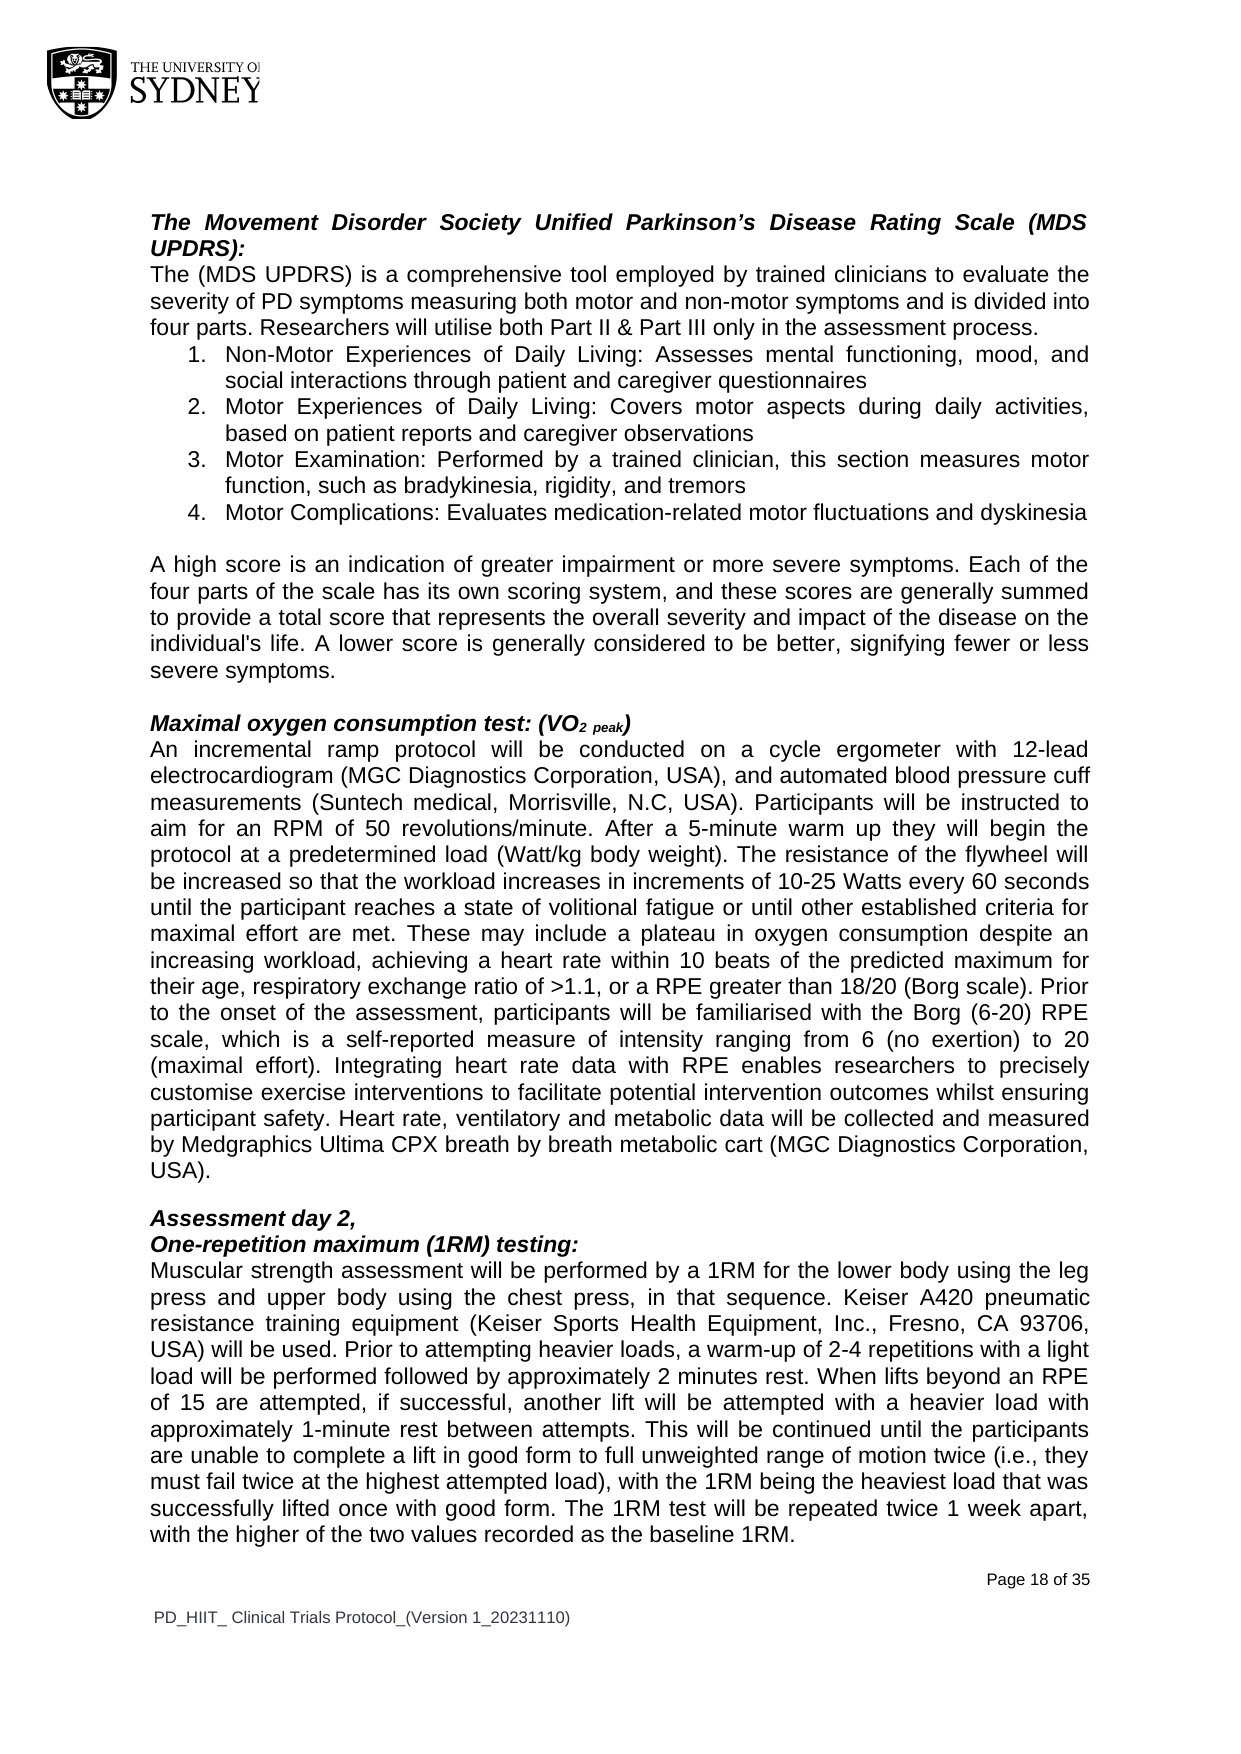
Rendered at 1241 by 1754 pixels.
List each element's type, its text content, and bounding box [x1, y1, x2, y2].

text The Movement Disorder Society Unified Parkinson’s Disease Rating Scale (MDS UPDRS): [150, 209, 1090, 261]
list Motor Examination: Performed by a trained clinician, this section measures motor function, such as bradykinesia, rigidity, and tremors [187, 446, 1090, 499]
text Maximal oxygen consumption test: (VO2 peak) [150, 709, 1090, 736]
list Motor Experiences of Daily Living: Covers motor aspects during daily activities, based on patient reports and caregiver observations [187, 393, 1090, 446]
list Non-Motor Experiences of Daily Living: Assesses mental functioning, mood, and social interactions through patient and caregiver questionnaires [187, 341, 1090, 393]
text Muscular strength assessment will be performed by a 1RM for the lower body using the leg press and upper body using the chest press, in that sequence. Keiser A420 pneumatic resistance training equipment (Keiser Sports Health Equipment, Inc., Fresno, CA 93706, USA) will be used. Prior to attempting heavier loads, a warm-up of 2-4 repetitions with a light load will be performed followed by approximately 2 minutes rest. When lifts beyond an RPE of 15 are attempted, if successful, another lift will be attempted with a heavier load with approximately 1-minute rest between attempts. This will be continued until the participants are unable to complete a lift in good form to full unweighted range of motion twice (i.e., they must fail twice at the highest attempted load), with the 1RM being the heaviest load that was successfully lifted once with good form. The 1RM test will be repeated twice 1 week apart, with the higher of the two values recorded as the baseline 1RM. [150, 1257, 1090, 1547]
text A high score is an indication of greater impairment or more severe symptoms. Each of the four parts of the scale has its own scoring system, and these scores are generally summed to provide a total score that represents the overall severity and impact of the disease on the individual's life. A lower score is generally considered to be better, signifying fewer or less severe symptoms. [150, 551, 1090, 683]
picture [46, 46, 260, 119]
text Assessment day 2, [150, 1205, 1090, 1231]
text One-repetition maximum (1RM) testing: [150, 1231, 1090, 1257]
text The (MDS UPDRS) is a comprehensive tool employed by trained clinicians to evaluate the severity of PD symptoms measuring both motor and non-motor symptoms and is divided into four parts. Researchers will utilise both Part II & Part III only in the assessment process. [150, 261, 1090, 341]
list Motor Complications: Evaluates medication-related motor fluctuations and dyskinesia [187, 499, 1090, 525]
text An incremental ramp protocol will be conducted on a cycle ergometer with 12-lead electrocardiogram (MGC Diagnostics Corporation, USA), and automated blood pressure cuff measurements (Suntech medical, Morrisville, N.C, USA). Participants will be instructed to aim for an RPM of 50 revolutions/minute. After a 5-minute warm up they will begin the protocol at a predetermined load (Watt/kg body weight). The resistance of the flywheel will be increased so that the workload increases in increments of 10-25 Watts every 60 seconds until the participant reaches a state of volitional fatigue or until other established criteria for maximal effort are met. These may include a plateau in oxygen consumption despite an increasing workload, achieving a heart rate within 10 beats of the predicted maximum for their age, respiratory exchange ratio of >1.1, or a RPE greater than 18/20 (Borg scale). Prior to the onset of the assessment, participants will be familiarised with the Borg (6-20) RPE scale, which is a self-reported measure of intensity ranging from 6 (no exertion) to 20 (maximal effort). Integrating heart rate data with RPE enables researchers to precisely customise exercise interventions to facilitate potential intervention outcomes whilst ensuring participant safety. Heart rate, ventilatory and metabolic data will be collected and measured by Medgraphics Ultima CPX breath by breath metabolic cart (MGC Diagnostics Corporation, USA). [150, 736, 1090, 1184]
